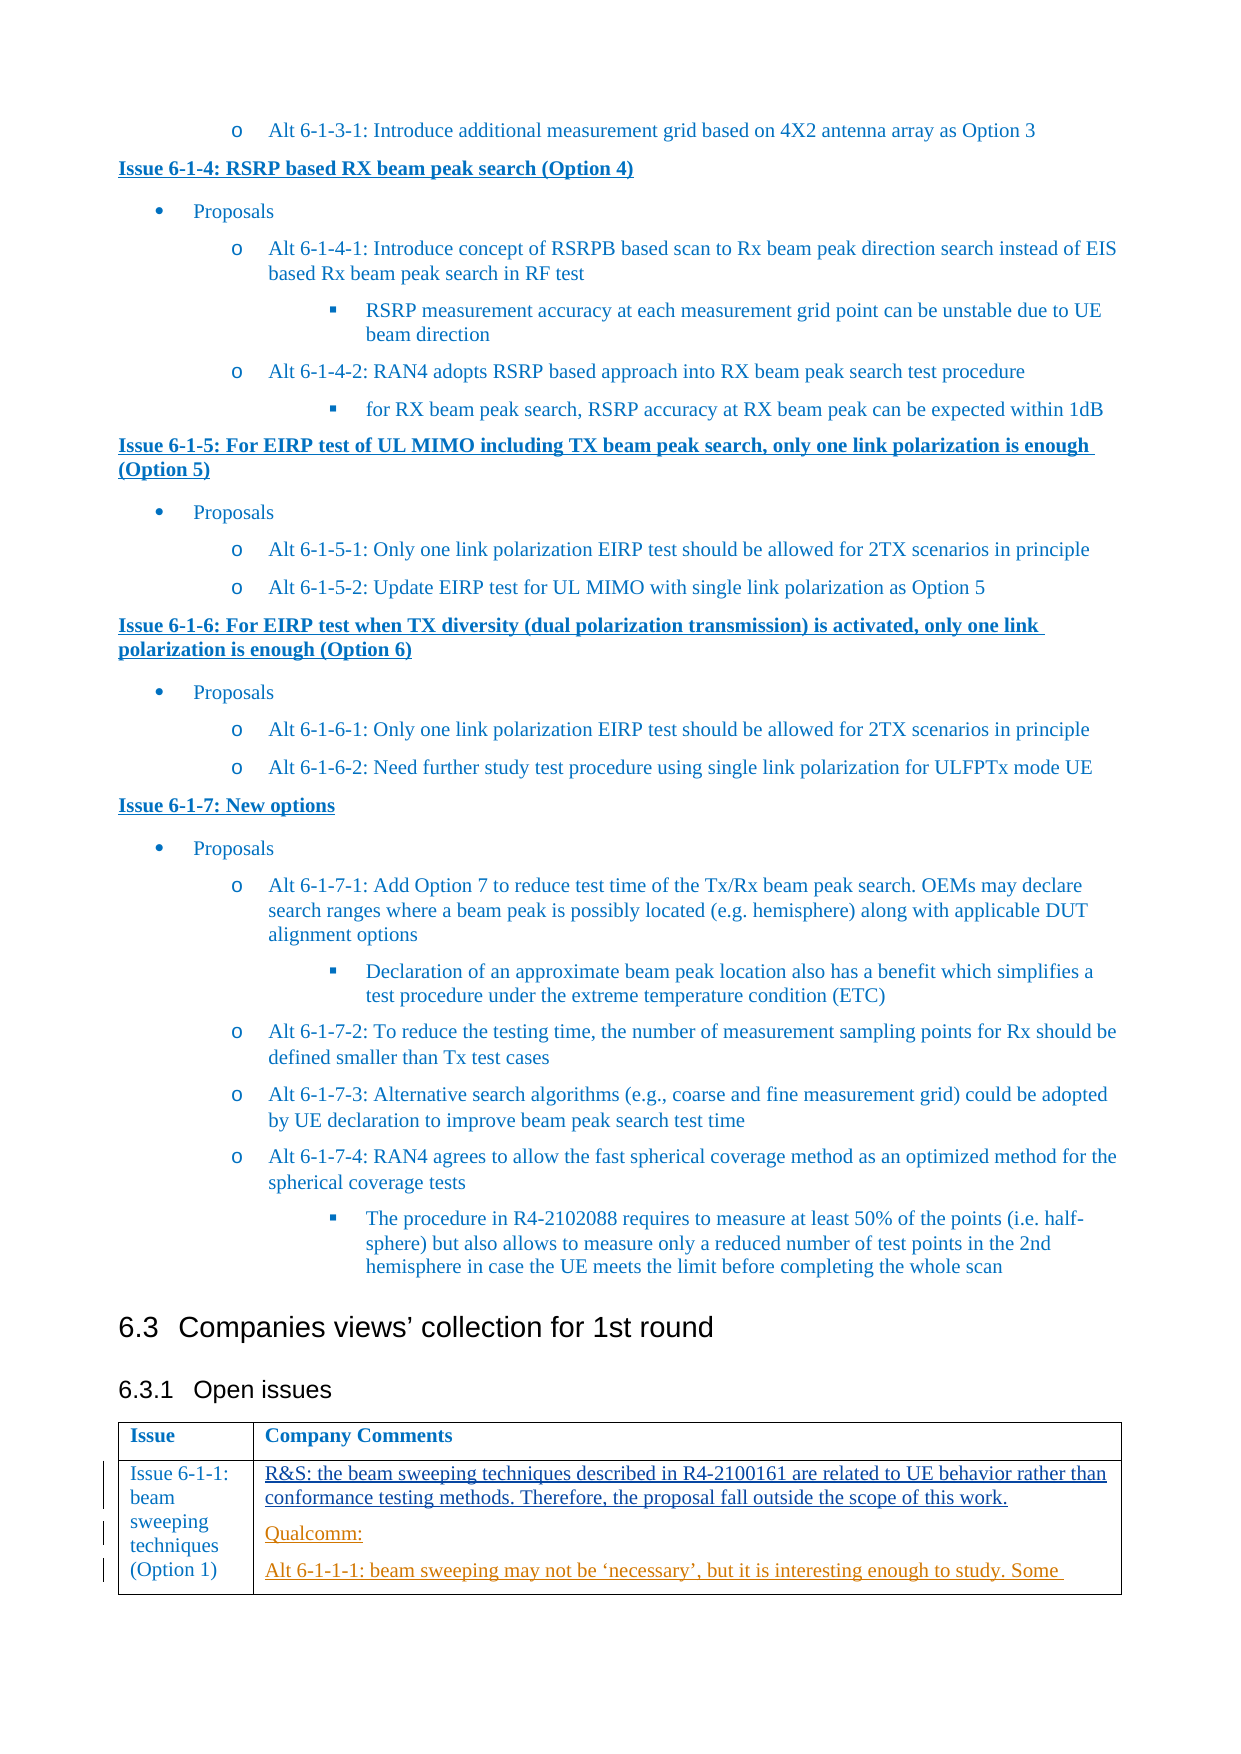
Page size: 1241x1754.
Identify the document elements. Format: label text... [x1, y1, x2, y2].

list Declaration of an approximate beam peak location also has a benefit which simplifies a test procedure under the extreme temperature condition (ETC) [328, 959, 1122, 1007]
text Issue 6-1-6: For EIRP test when TX diversity (dual polarization transmission) is activated, only one link polarization is enough (Option 6) [118, 613, 1122, 661]
subtitle Open issues [118, 1374, 1122, 1403]
table_cell [254, 1461, 1121, 1593]
list Alt 6-1-6-1: Only one link polarization EIRP test should be allowed for 2TX scenarios in principle [231, 717, 1122, 742]
table_header Company Comments [254, 1423, 1121, 1460]
list Proposals [156, 836, 1122, 860]
list Alt 6-1-7-4: RAN4 agrees to allow the fast spherical coverage method as an optimized method for the spherical coverage tests [231, 1144, 1122, 1194]
list Proposals [156, 680, 1122, 704]
list Proposals [156, 500, 1122, 524]
list RSRP measurement accuracy at each measurement grid point can be unstable due to UE beam direction [328, 298, 1122, 346]
list Alt 6-1-7-1: Add Option 7 to reduce test time of the Tx/Rx beam peak search. OEMs may declare search ranges where a beam peak is possibly located (e.g. hemisphere) along with applicable DUT alignment options [231, 872, 1122, 946]
list Alt 6-1-7-2: To reduce the testing time, the number of measurement sampling points for Rx should be defined smaller than Tx test cases [231, 1019, 1122, 1069]
list Alt 6-1-6-2: Need further study test procedure using single link polarization for ULFPTx mode UE [231, 755, 1122, 781]
list Alt 6-1-5-1: Only one link polarization EIRP test should be allowed for 2TX scenarios in principle [231, 537, 1122, 562]
text Issue 6-1-5: For EIRP test of UL MIMO including TX beam peak search, only one link polarization is enough (Option 5) [118, 433, 1122, 481]
list Alt 6-1-5-2: Update EIRP test for UL MIMO with single link polarization as Option 5 [231, 575, 1122, 601]
subtitle Companies views’ collection for 1st round [118, 1310, 1122, 1343]
list Proposals [156, 199, 1122, 223]
list Alt 6-1-3-1: Introduce additional measurement grid based on 4X2 antenna array as Option 3 [231, 118, 1122, 144]
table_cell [119, 1461, 253, 1593]
text Issue 6-1-4: RSRP based RX beam peak search (Option 4) [118, 156, 1122, 180]
text Issue 6-1-7: New options [118, 793, 1122, 817]
list for RX beam peak search, RSRP accuracy at RX beam peak can be expected within 1dB [328, 397, 1122, 421]
list Alt 6-1-7-3: Alternative search algorithms (e.g., coarse and fine measurement grid) could be adopted by UE declaration to improve beam peak search test time [231, 1082, 1122, 1132]
list The procedure in R4-2102088 requires to measure at least 50% of the points (i.e. half-sphere) but also allows to measure only a reduced number of test points in the 2nd hemisphere in case the UE meets the limit before completing the whole scan [328, 1206, 1122, 1278]
list Alt 6-1-4-1: Introduce concept of RSRPB based scan to Rx beam peak direction search instead of EIS based Rx beam peak search in RF test [231, 236, 1122, 285]
list Alt 6-1-4-2: RAN4 adopts RSRP based approach into RX beam peak search test procedure [231, 358, 1122, 384]
table_header Issue [119, 1423, 253, 1460]
